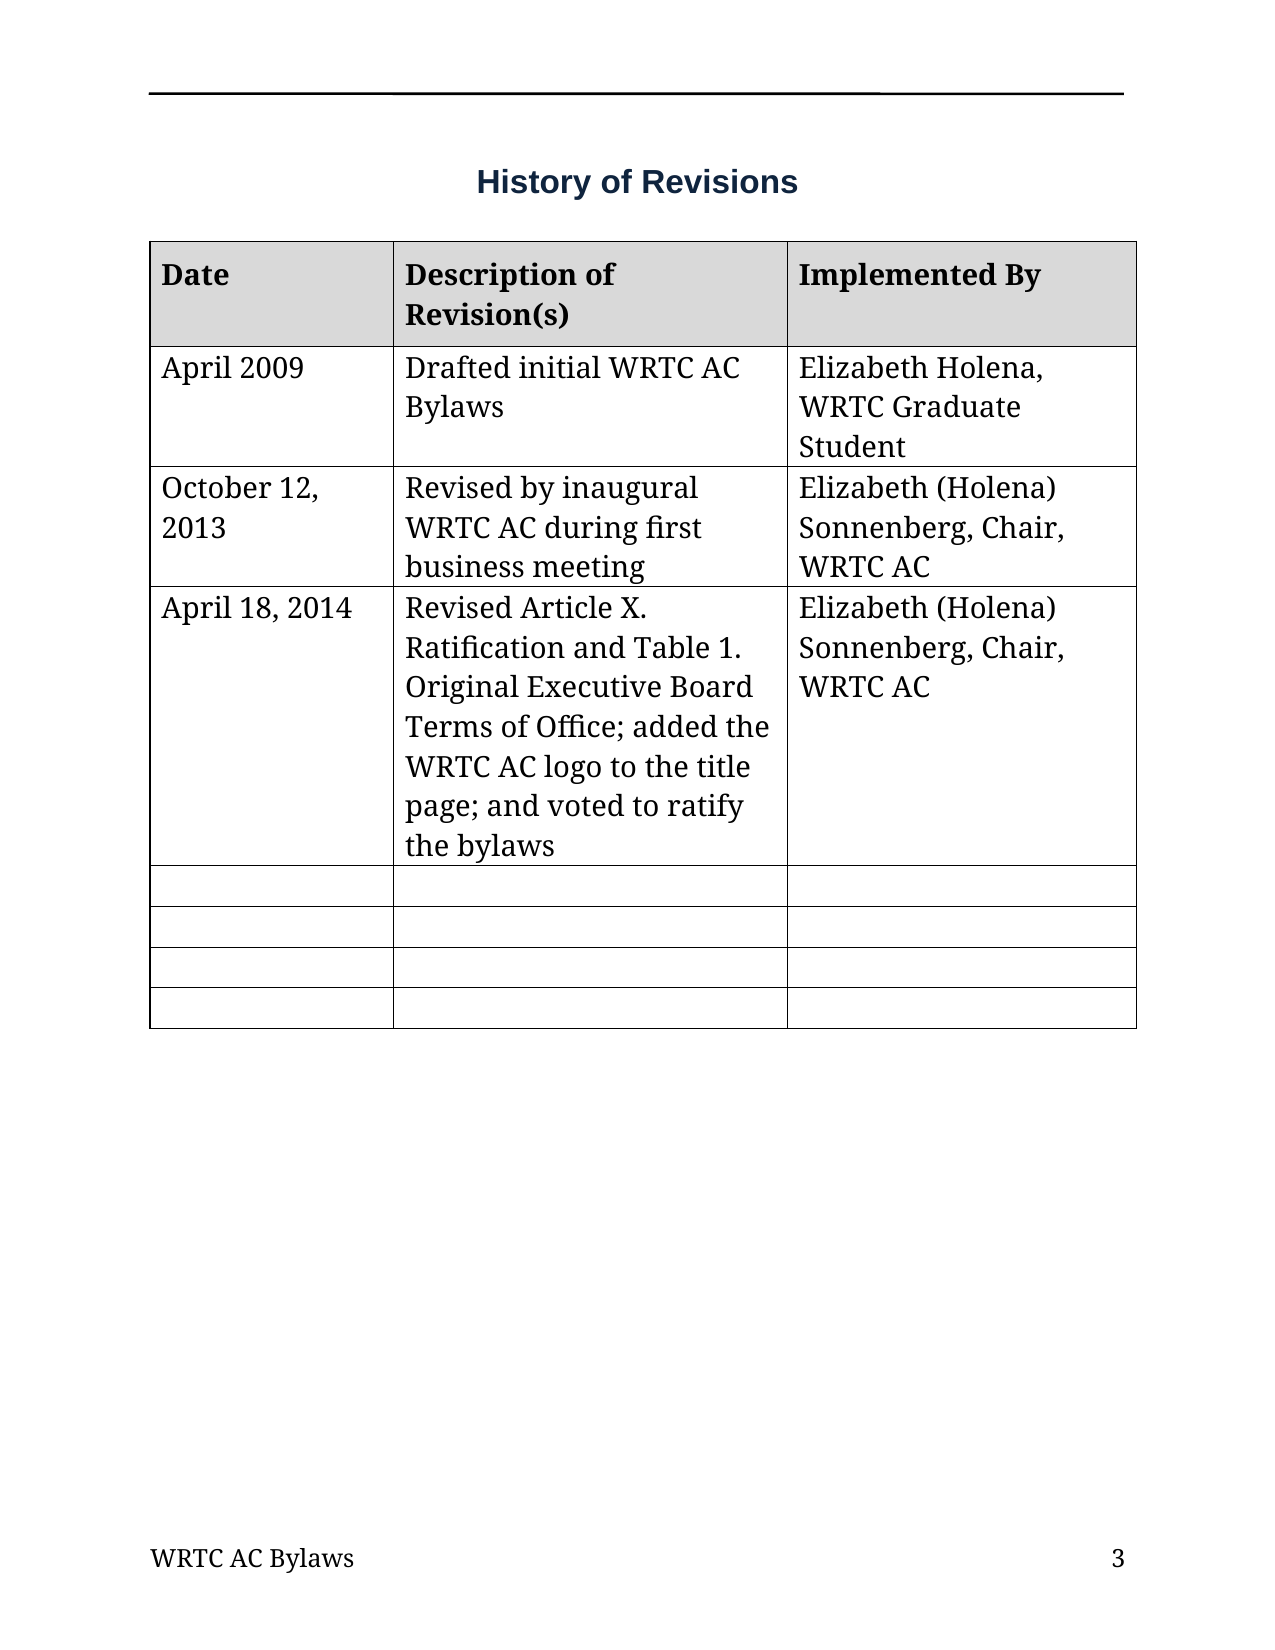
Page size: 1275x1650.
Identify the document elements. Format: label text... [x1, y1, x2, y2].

table_cell [394, 948, 787, 987]
table_cell Elizabeth Holena, WRTC Graduate Student [788, 347, 1136, 466]
table_cell [788, 948, 1136, 987]
table_cell October 12, 2013 [151, 467, 393, 586]
table_cell April 2009 [151, 347, 393, 466]
table_cell Revised by inaugural WRTC AC during first business meeting [394, 467, 787, 586]
table_cell [394, 988, 787, 1028]
table_cell [394, 907, 787, 947]
table_cell [788, 866, 1136, 906]
table_header Implemented By [788, 242, 1136, 346]
table_cell [788, 907, 1136, 947]
table_cell [151, 948, 393, 987]
table_cell [151, 988, 393, 1028]
table_cell April 18, 2014 [151, 587, 393, 865]
text History of Revisions [150, 162, 1125, 201]
table_header Date [151, 242, 393, 346]
table_cell [151, 866, 393, 906]
table_cell Drafted initial WRTC AC Bylaws [394, 347, 787, 466]
table_cell Elizabeth (Holena) Sonnenberg, Chair, WRTC AC [788, 587, 1136, 865]
table_cell Elizabeth (Holena) Sonnenberg, Chair, WRTC AC [788, 467, 1136, 586]
table_cell [394, 866, 787, 906]
table_header Description of Revision(s) [394, 242, 787, 346]
table_cell Revised Article X. Ratification and Table 1. Original Executive Board Terms of Office; added the WRTC AC logo to the title page; and voted to ratify the bylaws [394, 587, 787, 865]
table_cell [788, 988, 1136, 1028]
table_cell [151, 907, 393, 947]
